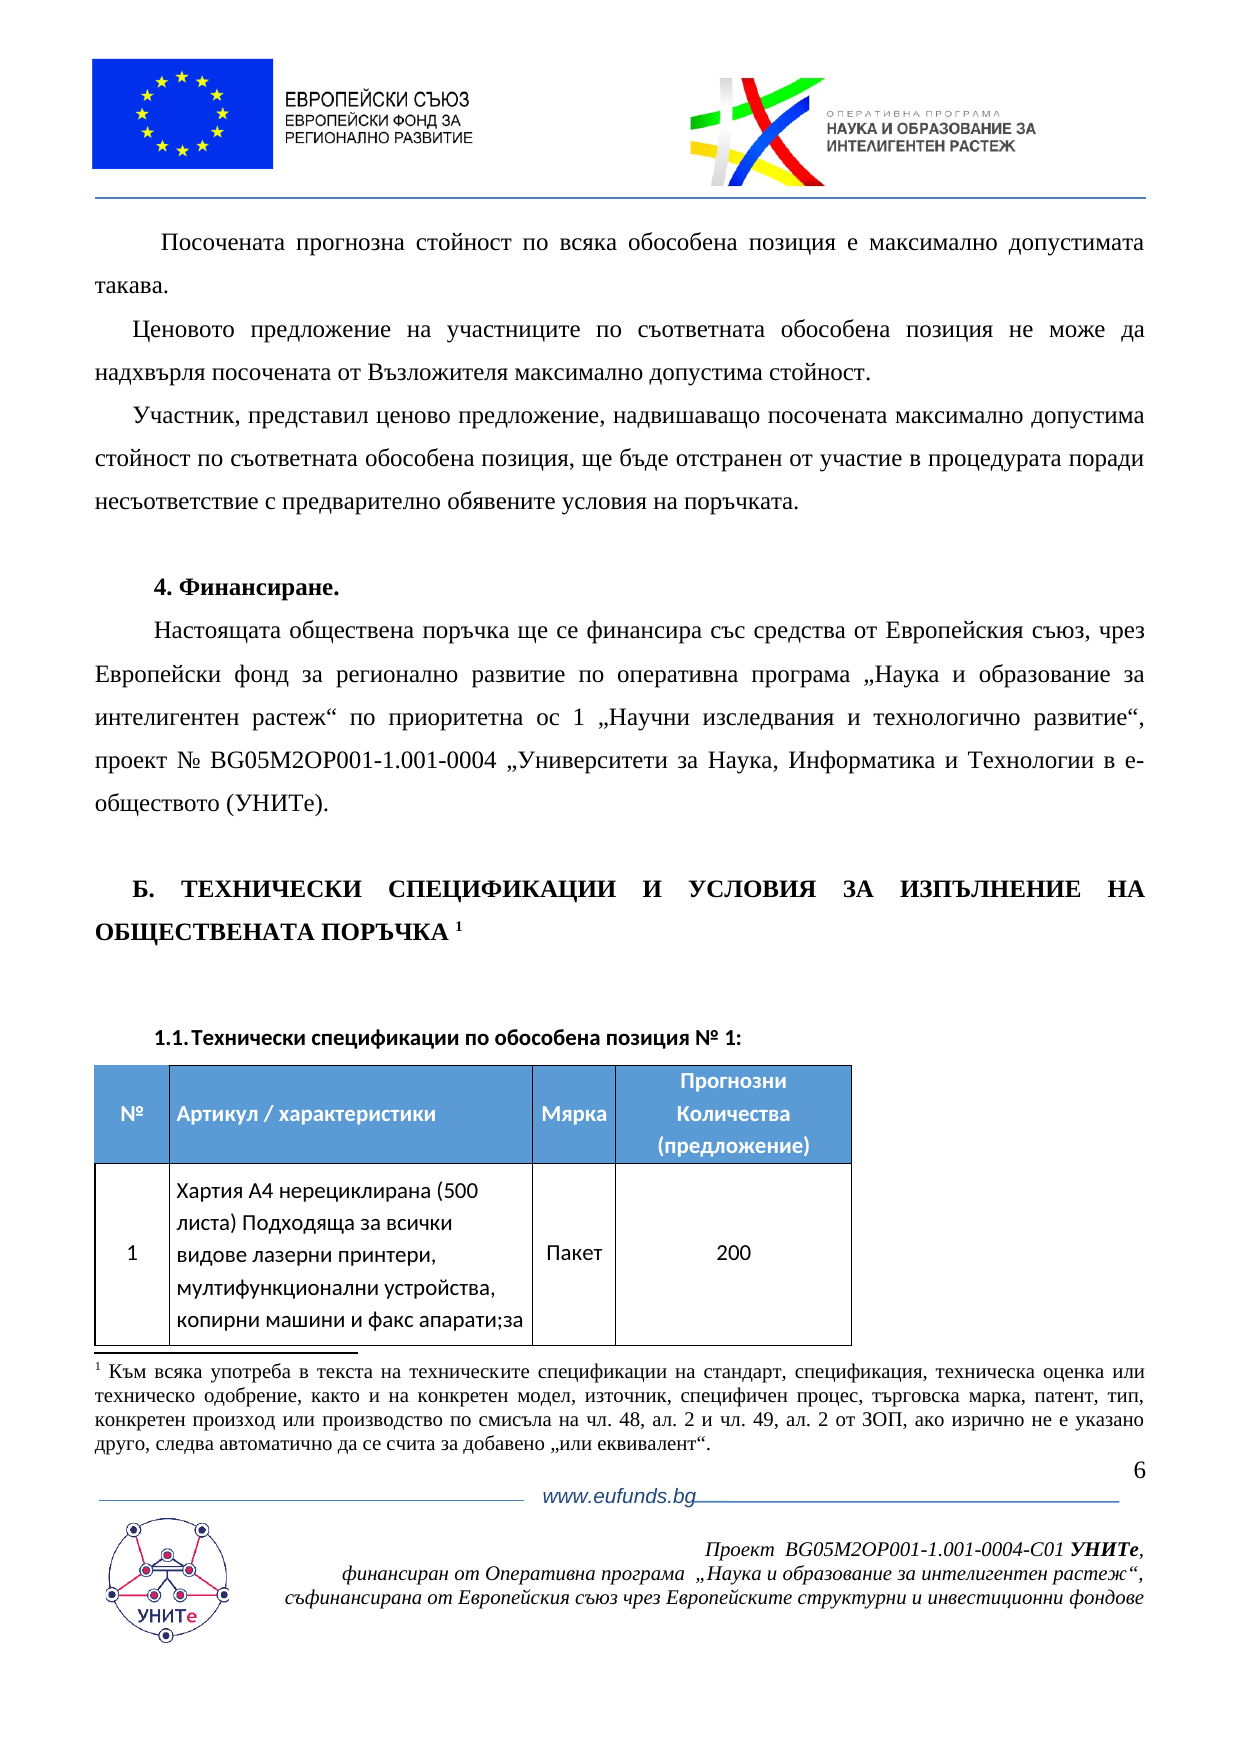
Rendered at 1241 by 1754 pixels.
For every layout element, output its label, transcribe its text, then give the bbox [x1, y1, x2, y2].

text Б. ТЕХНИЧЕСКИ СПЕЦИФИКАЦИИ И УСЛОВИЯ ЗА ИЗПЪЛНЕНИЕ НА ОБЩЕСТВЕНАТА ПОРЪЧКА [94, 874, 1146, 946]
list Технически спецификации по обособена позиция № 1: [153, 1023, 1146, 1051]
text Настоящата обществена поръчка ще се финансира със средства от Европейския съюз, чрез Европейски фонд за регионално развитие по оперативна програма „Наука и образование за интелигентен растеж“ по приоритетна ос 1 „Научни изследвания и технологично развитие“, проект № BG05M2OP001-1.001-0004 „Университети за Наука, Информатика и Технологии в e-обществото (УНИТе). [94, 616, 1146, 817]
picture [676, 59, 1040, 196]
text Ценовото предложение на участниците по съответната обособена позиция не може да надхвърля посочената от Възложителя максимално допустима стойност. [94, 314, 1146, 386]
table_cell 200 [616, 1164, 851, 1345]
picture [74, 46, 506, 184]
table_header Артикул / характеристики [170, 1066, 532, 1163]
table_cell 1 [96, 1164, 169, 1345]
table_header Прогнозни Количества (предложение) [616, 1066, 851, 1163]
text Посочената прогнозна стойност по всяка обособена позиция е максимално допустимата такава. [94, 227, 1146, 299]
picture [104, 1518, 229, 1641]
table_header Мярка [533, 1066, 615, 1163]
text Участник, представил ценово предложение, надвишаващо посочената максимално допустима стойност по съответната обособена позиция, ще бъде отстранен от участие в процедурата поради несъответствие с предварително обявените условия на поръчката. [94, 400, 1146, 515]
table_cell Пакет [533, 1164, 615, 1345]
table_header № [96, 1066, 169, 1163]
text 4. Финансиране. [94, 572, 1146, 601]
